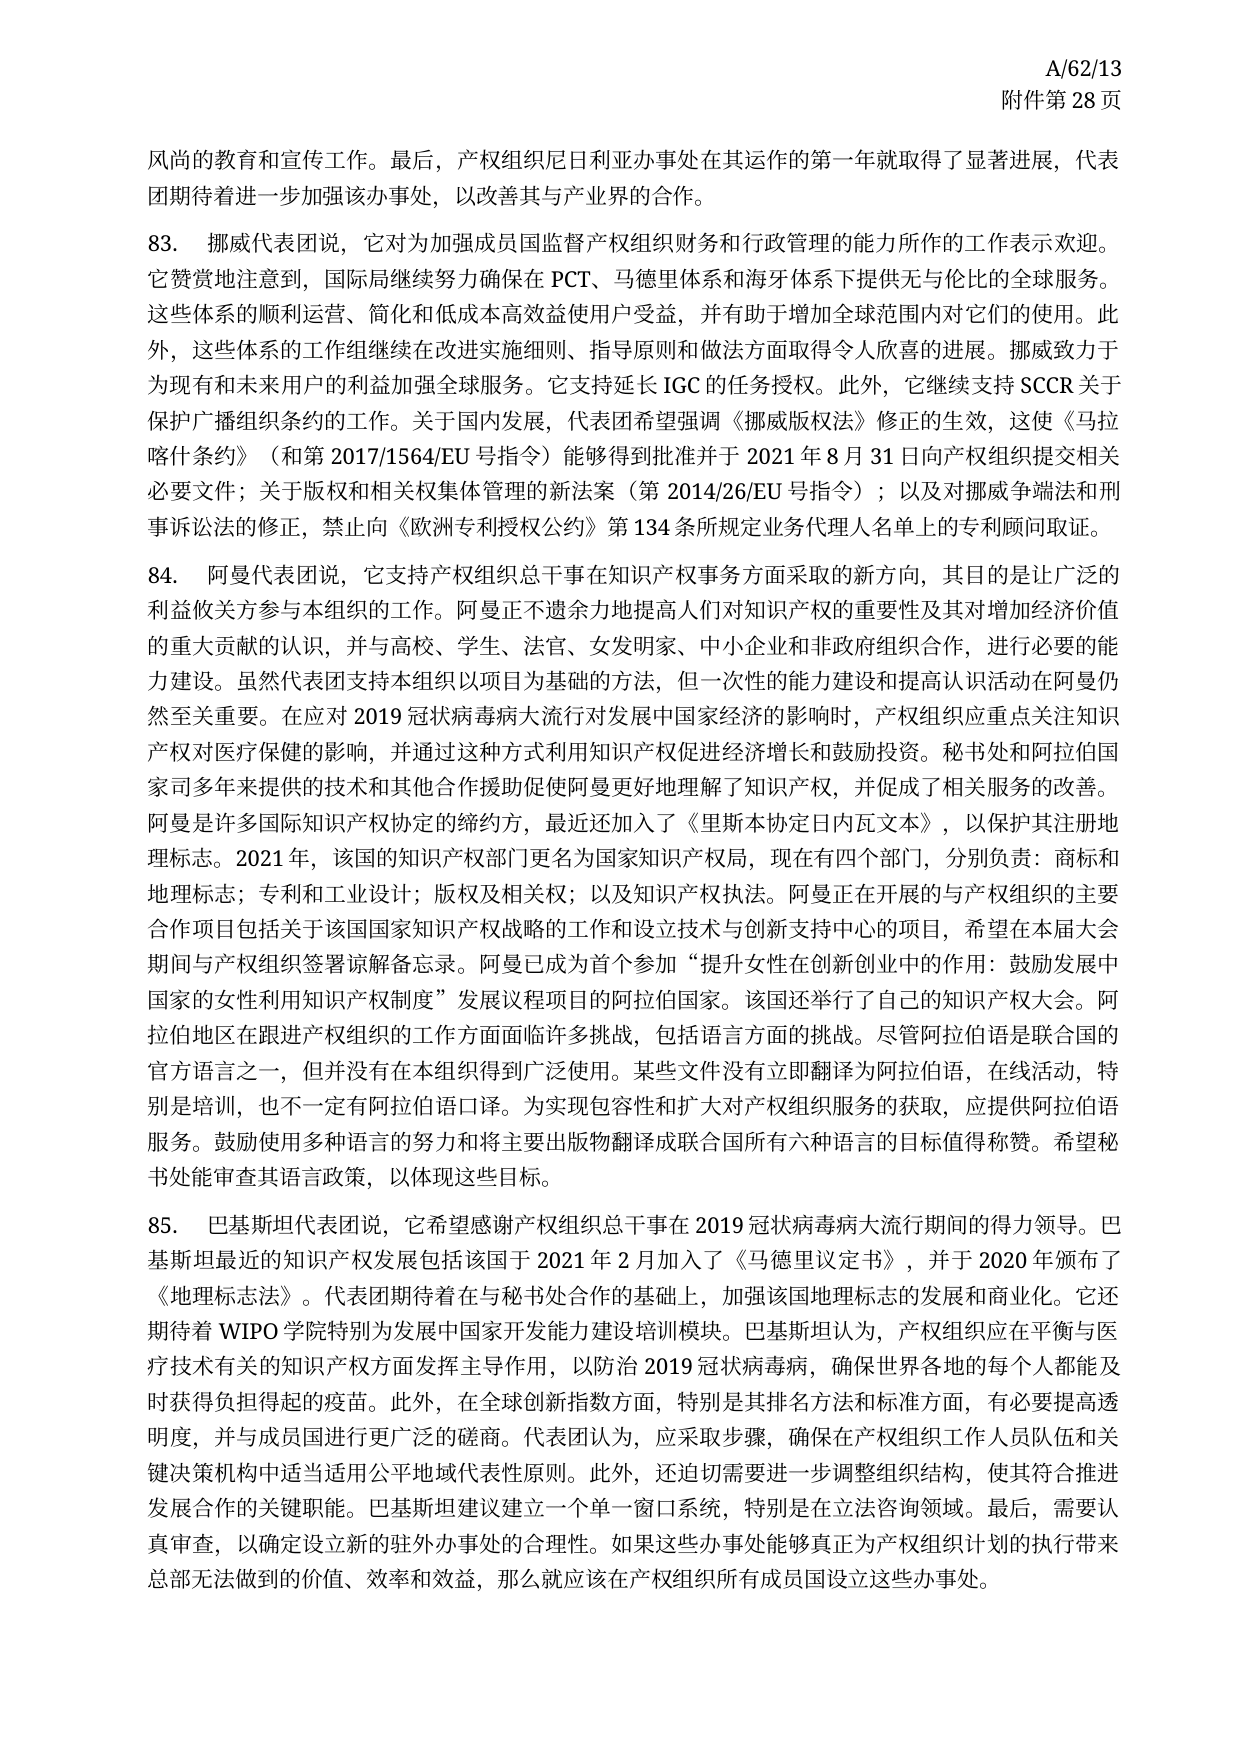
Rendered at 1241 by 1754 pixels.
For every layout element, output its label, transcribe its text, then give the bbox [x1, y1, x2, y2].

text 阿曼代表团说，它支持产权组织总干事在知识产权事务方面采取的新方向，其目的是让广泛的利益攸关方参与本组织的工作。阿曼正不遗余力地提高人们对知识产权的重要性及其对增加经济价值的重大贡献的认识，并与高校、学生、法官、女发明家、中小企业和非政府组织合作，进行必要的能力建设。虽然代表团支持本组织以项目为基础的方法，但一次性的能力建设和提高认识活动在阿曼仍然至关重要。在应对2019冠状病毒病大流行对发展中国家经济的影响时，产权组织应重点关注知识产权对医疗保健的影响，并通过这种方式利用知识产权促进经济增长和鼓励投资。秘书处和阿拉伯国家司多年来提供的技术和其他合作援助促使阿曼更好地理解了知识产权，并促成了相关服务的改善。阿曼是许多国际知识产权协定的缔约方，最近还加入了《里斯本协定日内瓦文本》，以保护其注册地理标志。2021年，该国的知识产权部门更名为国家知识产权局，现在有四个部门，分别负责：商标和地理标志；专利和工业设计；版权及相关权；以及知识产权执法。阿曼正在开展的与产权组织的主要合作项目包括关于该国国家知识产权战略的工作和设立技术与创新支持中心的项目，希望在本届大会期间与产权组织签署谅解备忘录。阿曼已成为首个参加“提升女性在创新创业中的作用：鼓励发展中国家的女性利用知识产权制度”发展议程项目的阿拉伯国家。该国还举行了自己的知识产权大会。阿拉伯地区在跟进产权组织的工作方面面临许多挑战，包括语言方面的挑战。尽管阿拉伯语是联合国的官方语言之一，但并没有在本组织得到广泛使用。某些文件没有立即翻译为阿拉伯语，在线活动，特别是培训，也不一定有阿拉伯语口译。为实现包容性和扩大对产权组织服务的获取，应提供阿拉伯语服务。鼓励使用多种语言的努力和将主要出版物翻译成联合国所有六种语言的目标值得称赞。希望秘书处能审查其语言政策，以体现这些目标。 [148, 554, 1122, 1192]
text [148, 139, 1122, 210]
text 巴基斯坦代表团说，它希望感谢产权组织总干事在2019冠状病毒病大流行期间的得力领导。巴基斯坦最近的知识产权发展包括该国于2021年2月加入了《马德里议定书》，并于2020年颁布了《地理标志法》。代表团期待着在与秘书处合作的基础上，加强该国地理标志的发展和商业化。它还期待着WIPO学院特别为发展中国家开发能力建设培训模块。巴基斯坦认为，产权组织应在平衡与医疗技术有关的知识产权方面发挥主导作用，以防治2019冠状病毒病，确保世界各地的每个人都能及时获得负担得起的疫苗。此外，在全球创新指数方面，特别是其排名方法和标准方面，有必要提高透明度，并与成员国进行更广泛的磋商。代表团认为，应采取步骤，确保在产权组织工作人员队伍和关键决策机构中适当适用公平地域代表性原则。此外，还迫切需要进一步调整组织结构，使其符合推进发展合作的关键职能。巴基斯坦建议建立一个单一窗口系统，特别是在立法咨询领域。最后，需要认真审查，以确定设立新的驻外办事处的合理性。如果这些办事处能够真正为产权组织计划的执行带来总部无法做到的价值、效率和效益，那么就应该在产权组织所有成员国设立这些办事处。 [148, 1204, 1122, 1594]
text 挪威代表团说，它对为加强成员国监督产权组织财务和行政管理的能力所作的工作表示欢迎。它赞赏地注意到，国际局继续努力确保在PCT、马德里体系和海牙体系下提供无与伦比的全球服务。这些体系的顺利运营、简化和低成本高效益使用户受益，并有助于增加全球范围内对它们的使用。此外，这些体系的工作组继续在改进实施细则、指导原则和做法方面取得令人欣喜的进展。挪威致力于为现有和未来用户的利益加强全球服务。它支持延长IGC的任务授权。此外，它继续支持SCCR关于保护广播组织条约的工作。关于国内发展，代表团希望强调《挪威版权法》修正的生效，这使《马拉喀什条约》（和第2017/1564/EU号指令）能够得到批准并于2021年8月31日向产权组织提交相关必要文件；关于版权和相关权集体管理的新法案（第2014/26/EU号指令）；以及对挪威争端法和刑事诉讼法的修正，禁止向《欧洲专利授权公约》第134条所规定业务代理人名单上的专利顾问取证。 [148, 223, 1122, 542]
